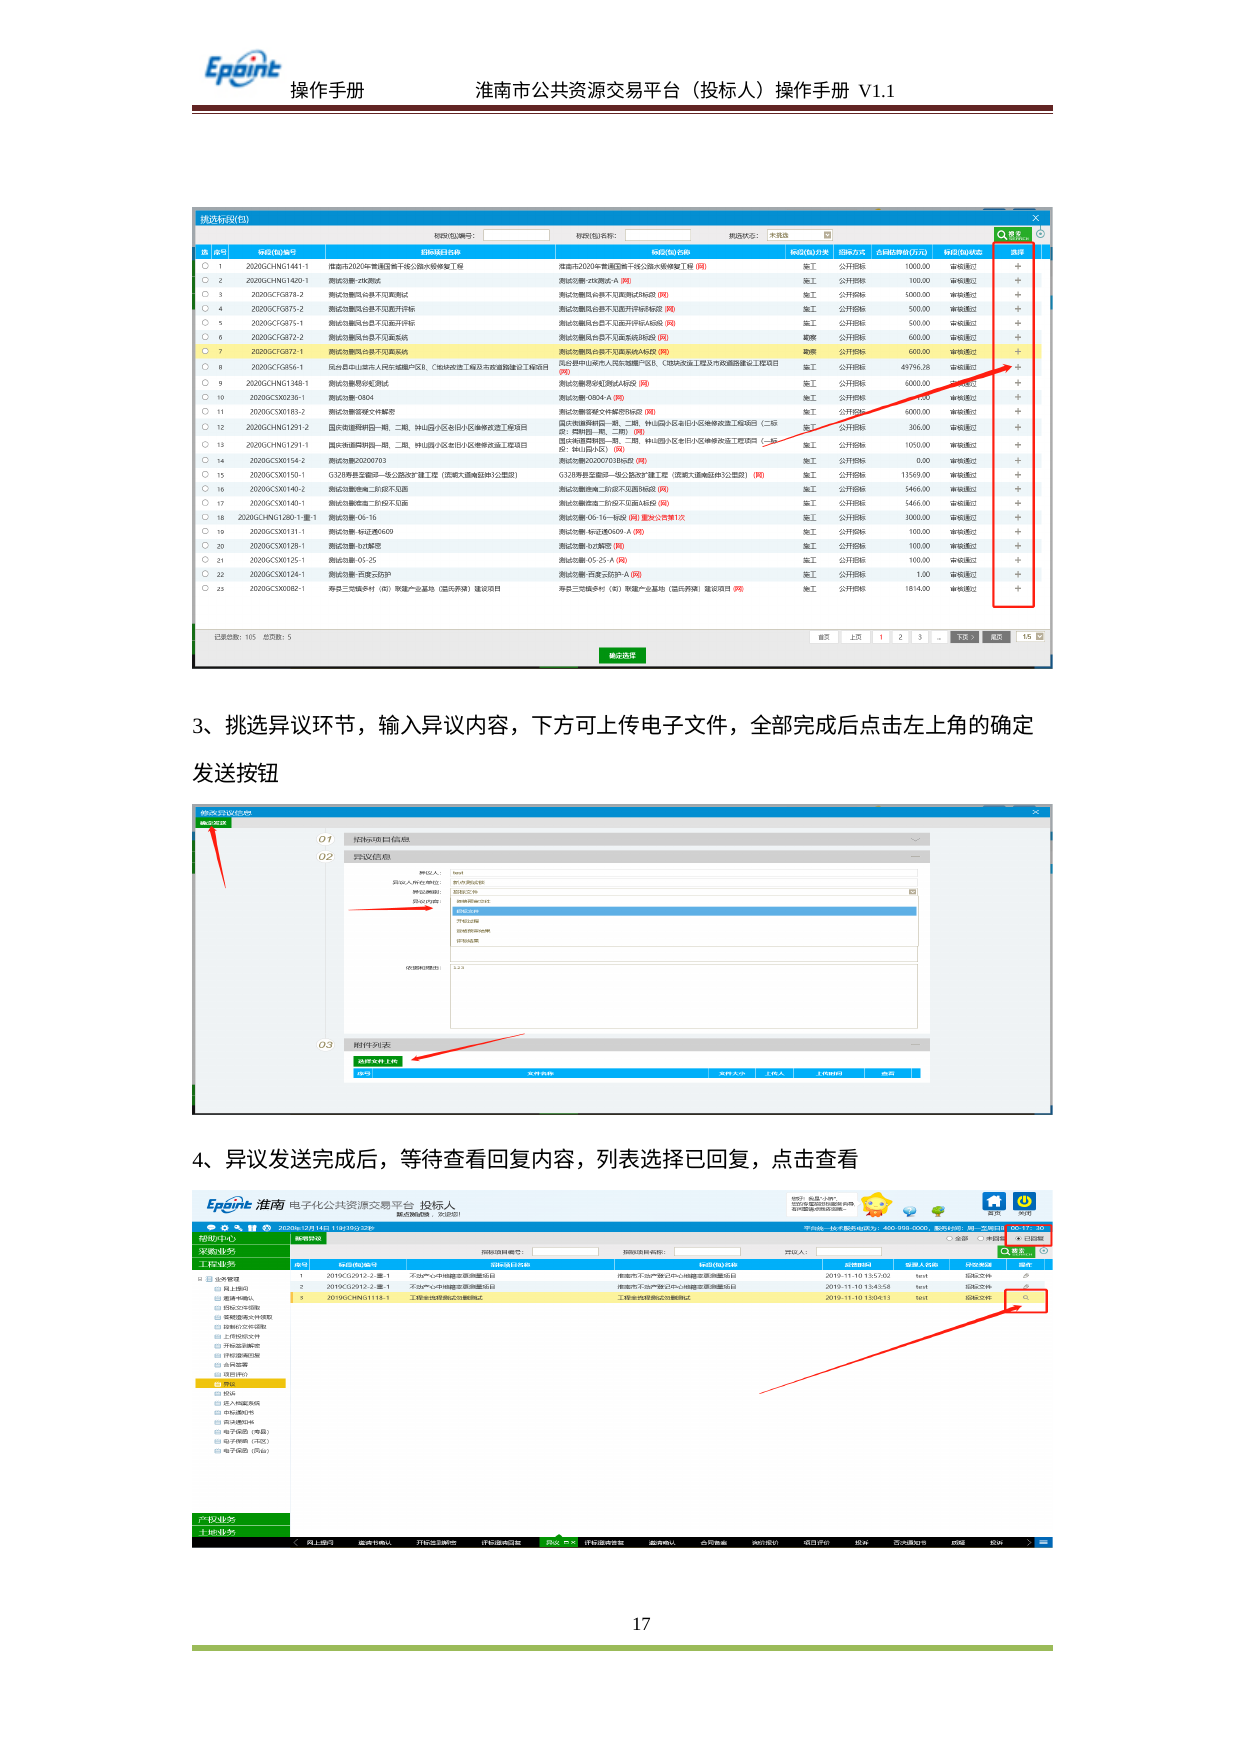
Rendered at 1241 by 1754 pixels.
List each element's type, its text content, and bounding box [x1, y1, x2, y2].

picture [192, 207, 1053, 669]
picture [192, 804, 1053, 1115]
list 4、异议发送完成后，等待查看回复内容，列表选择已回复，点击查看 [192, 1142, 1053, 1174]
picture [192, 1190, 1053, 1221]
picture [192, 47, 291, 98]
picture [192, 1225, 1053, 1548]
list 3、挑选异议环节，输入异议内容，下方可上传电子文件，全部完成后点击左上角的确定发送按钮 [192, 707, 1053, 788]
